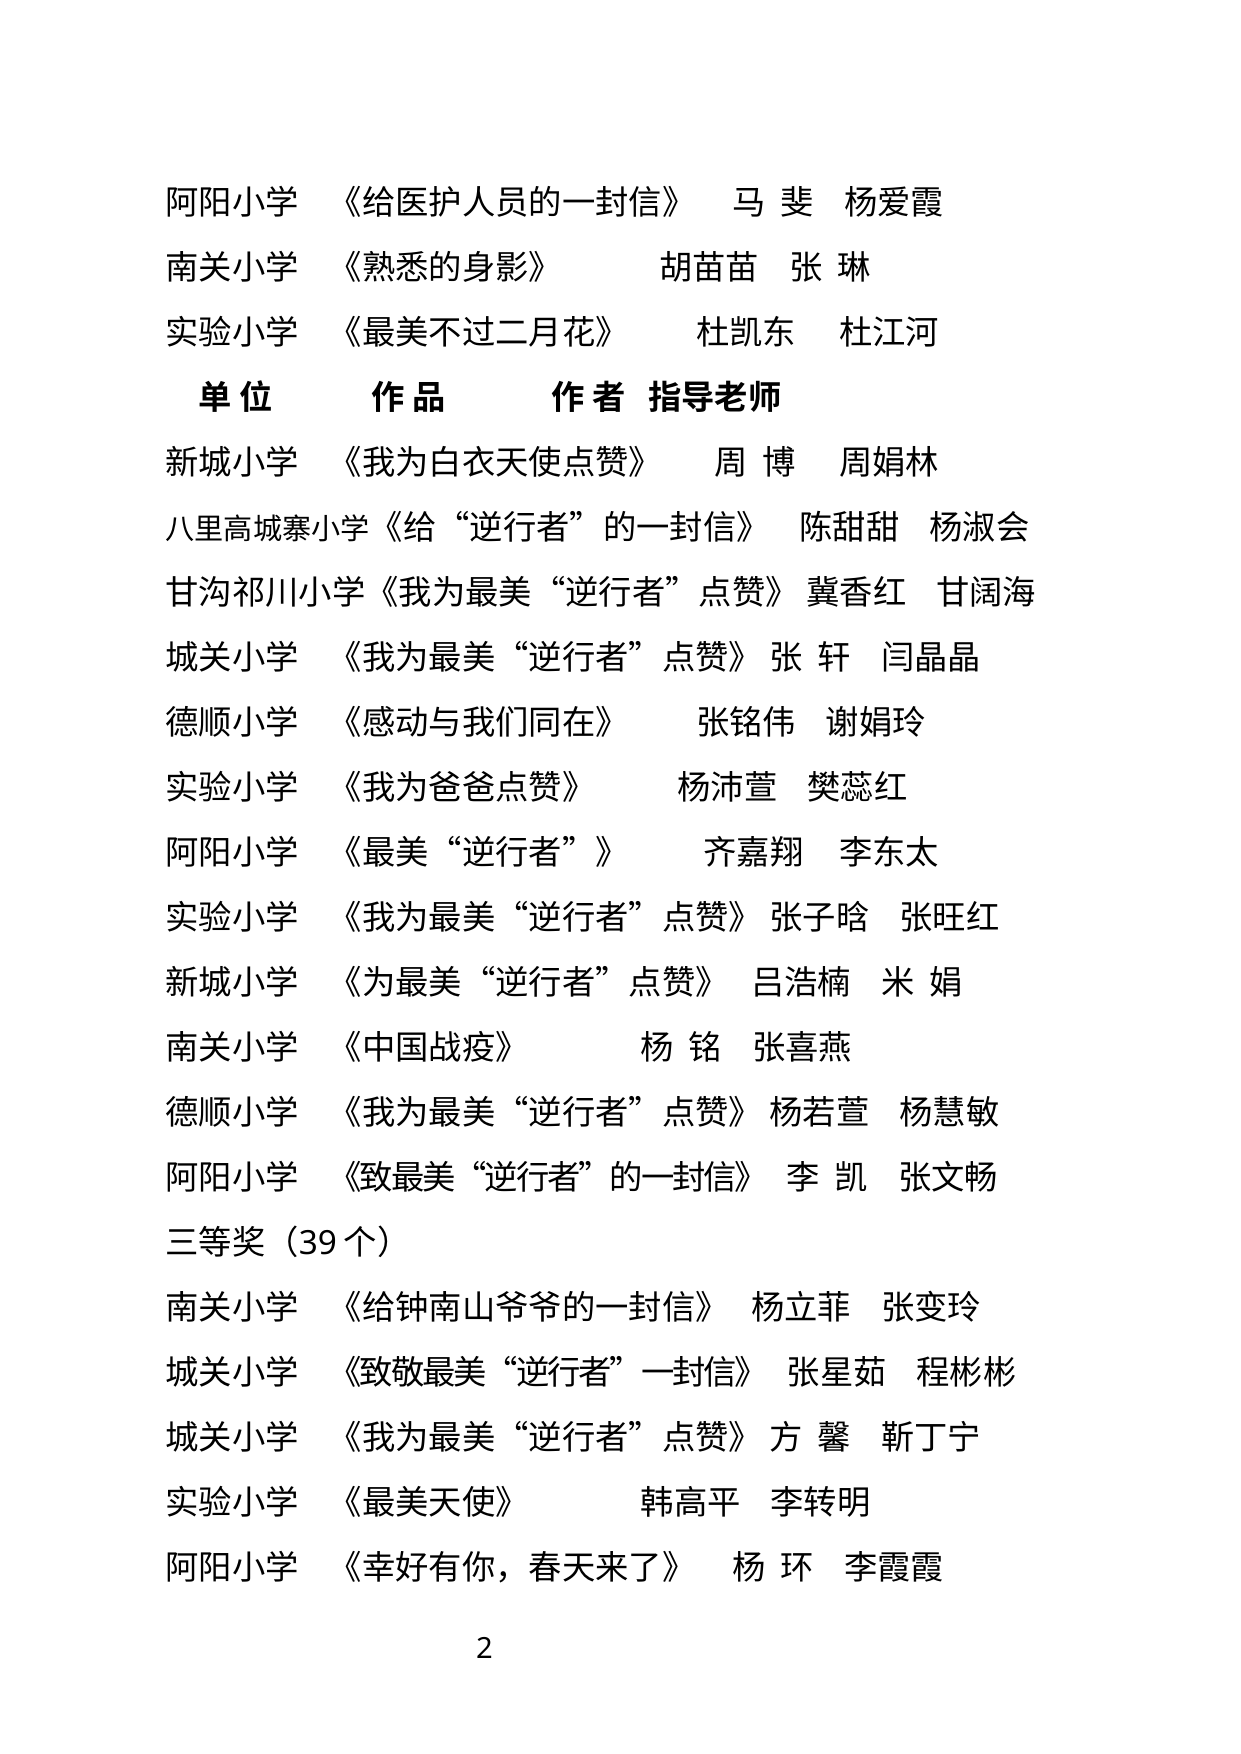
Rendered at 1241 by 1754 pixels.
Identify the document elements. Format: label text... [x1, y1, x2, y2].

text 新城小学 《为最美“逆行者”点赞》 吕浩楠 米 娟 [165, 948, 1087, 1013]
text 实验小学 《我为最美“逆行者”点赞》 张子晗 张旺红 [165, 883, 1087, 948]
text 南关小学 《熟悉的身影》 胡苗苗 张 琳 [165, 233, 1087, 298]
text 实验小学 《我为爸爸点赞》 杨沛萱 樊蕊红 [165, 753, 1087, 818]
text 八里高城寨小学《给“逆行者”的一封信》 陈甜甜 杨淑会 [165, 493, 1087, 558]
text 阿阳小学 《给医护人员的一封信》 马 斐 杨爱霞 [165, 168, 1087, 233]
text 阿阳小学 《致最美“逆行者”的一封信》 李 凯 张文畅 [165, 1143, 1087, 1208]
text 南关小学 《中国战疫》 杨 铭 张喜燕 [165, 1013, 1087, 1078]
text 城关小学 《我为最美“逆行者”点赞》 张 轩 闫晶晶 [165, 623, 1087, 688]
text 城关小学 《我为最美“逆行者”点赞》 方 馨 靳丁宁 [165, 1403, 1087, 1468]
text 甘沟祁川小学《我为最美“逆行者”点赞》 冀香红 甘阔海 [165, 558, 1087, 623]
text 阿阳小学 《幸好有你，春天来了》 杨 环 李霞霞 [165, 1533, 1087, 1598]
text 阿阳小学 《最美“逆行者”》 齐嘉翔 李东太 [165, 818, 1087, 883]
text 南关小学 《给钟南山爷爷的一封信》 杨立菲 张变玲 [165, 1273, 1087, 1338]
text 三等奖（39个） [165, 1208, 1087, 1273]
text 德顺小学 《我为最美“逆行者”点赞》 杨若萱 杨慧敏 [165, 1078, 1087, 1143]
text 实验小学 《最美天使》 韩高平 李转明 [165, 1468, 1087, 1533]
text 城关小学 《致敬最美“逆行者”一封信》 张星茹 程彬彬 [165, 1338, 1087, 1403]
text 实验小学 《最美不过二月花》 杜凯东 杜江河 [165, 298, 1087, 363]
text 新城小学 《我为白衣天使点赞》 周 博 周娟林 [165, 428, 1087, 493]
text 单 位 作 品 作 者 指导老师 [165, 363, 1087, 428]
text 德顺小学 《感动与我们同在》 张铭伟 谢娟玲 [165, 688, 1087, 753]
